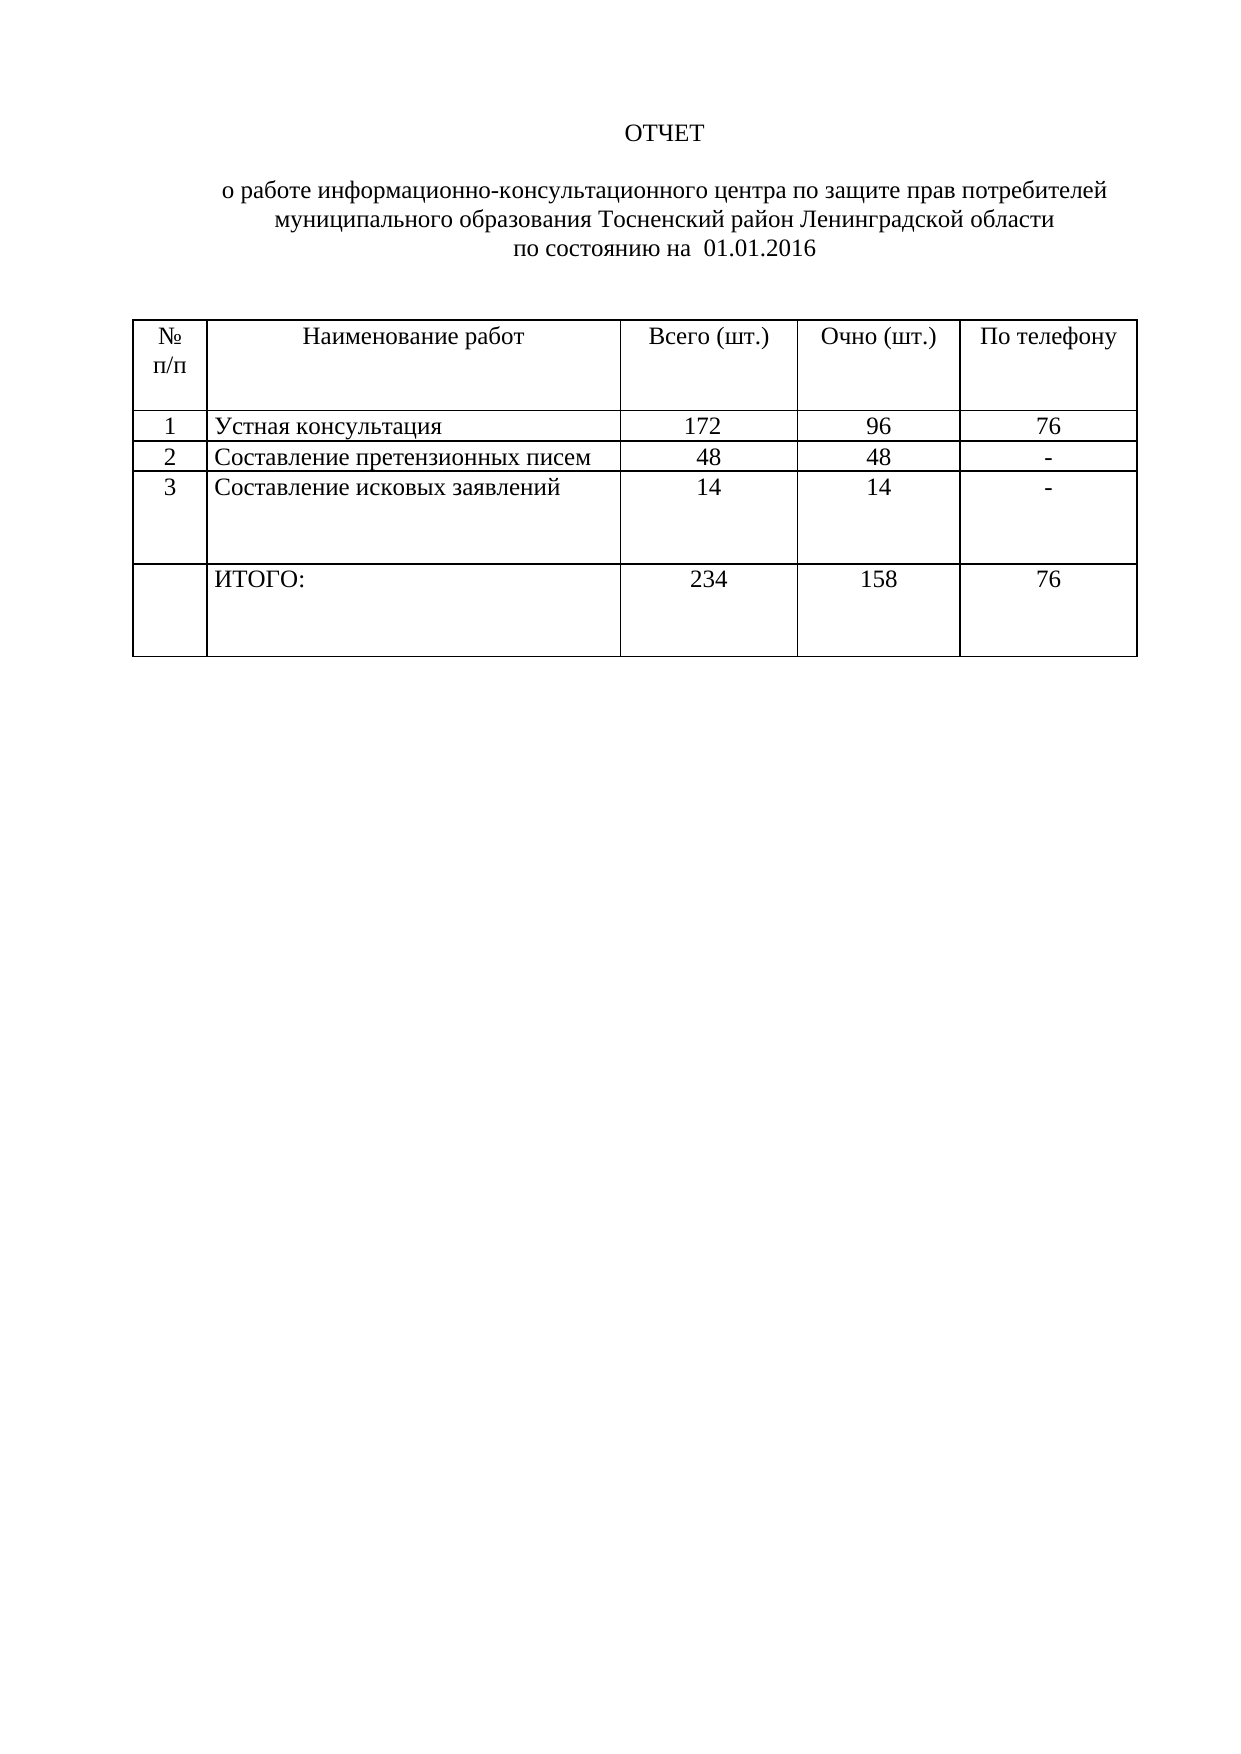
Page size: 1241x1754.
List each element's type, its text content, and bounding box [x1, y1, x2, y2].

table_cell Составление исковых заявлений [208, 472, 620, 563]
text по состоянию на 01.01.2016 [177, 233, 1152, 262]
table_cell 48 [621, 442, 797, 470]
table_cell 234 [621, 565, 797, 656]
table_cell 2 [134, 442, 206, 470]
table_cell 158 [798, 565, 959, 656]
text о работе информационно-консультационного центра по защите прав потребителей [177, 176, 1152, 204]
table_cell [134, 565, 206, 656]
table_cell 14 [621, 472, 797, 563]
text муниципального образования Тосненский район Ленинградской области [177, 204, 1152, 233]
table_cell Составление претензионных писем [208, 442, 620, 470]
table_cell ИТОГО: [208, 565, 620, 656]
table_cell 3 [134, 472, 206, 563]
table_cell 96 [798, 411, 959, 440]
table_cell 1 [134, 411, 206, 440]
table_header Очно (шт.) [798, 321, 959, 410]
table_cell 14 [798, 472, 959, 563]
table_cell 172 [621, 411, 797, 440]
table_cell 76 [961, 411, 1136, 440]
table_header № п/п [134, 321, 206, 410]
table_cell Устная консультация [208, 411, 620, 440]
table_cell 48 [798, 442, 959, 470]
table_header Всего (шт.) [621, 321, 797, 410]
table_header Наименование работ [208, 321, 620, 410]
table_cell - [961, 472, 1136, 563]
table_header По телефону [961, 321, 1136, 410]
text ОТЧЕТ [177, 118, 1152, 147]
table_cell 76 [961, 565, 1136, 656]
table_cell - [961, 442, 1136, 470]
